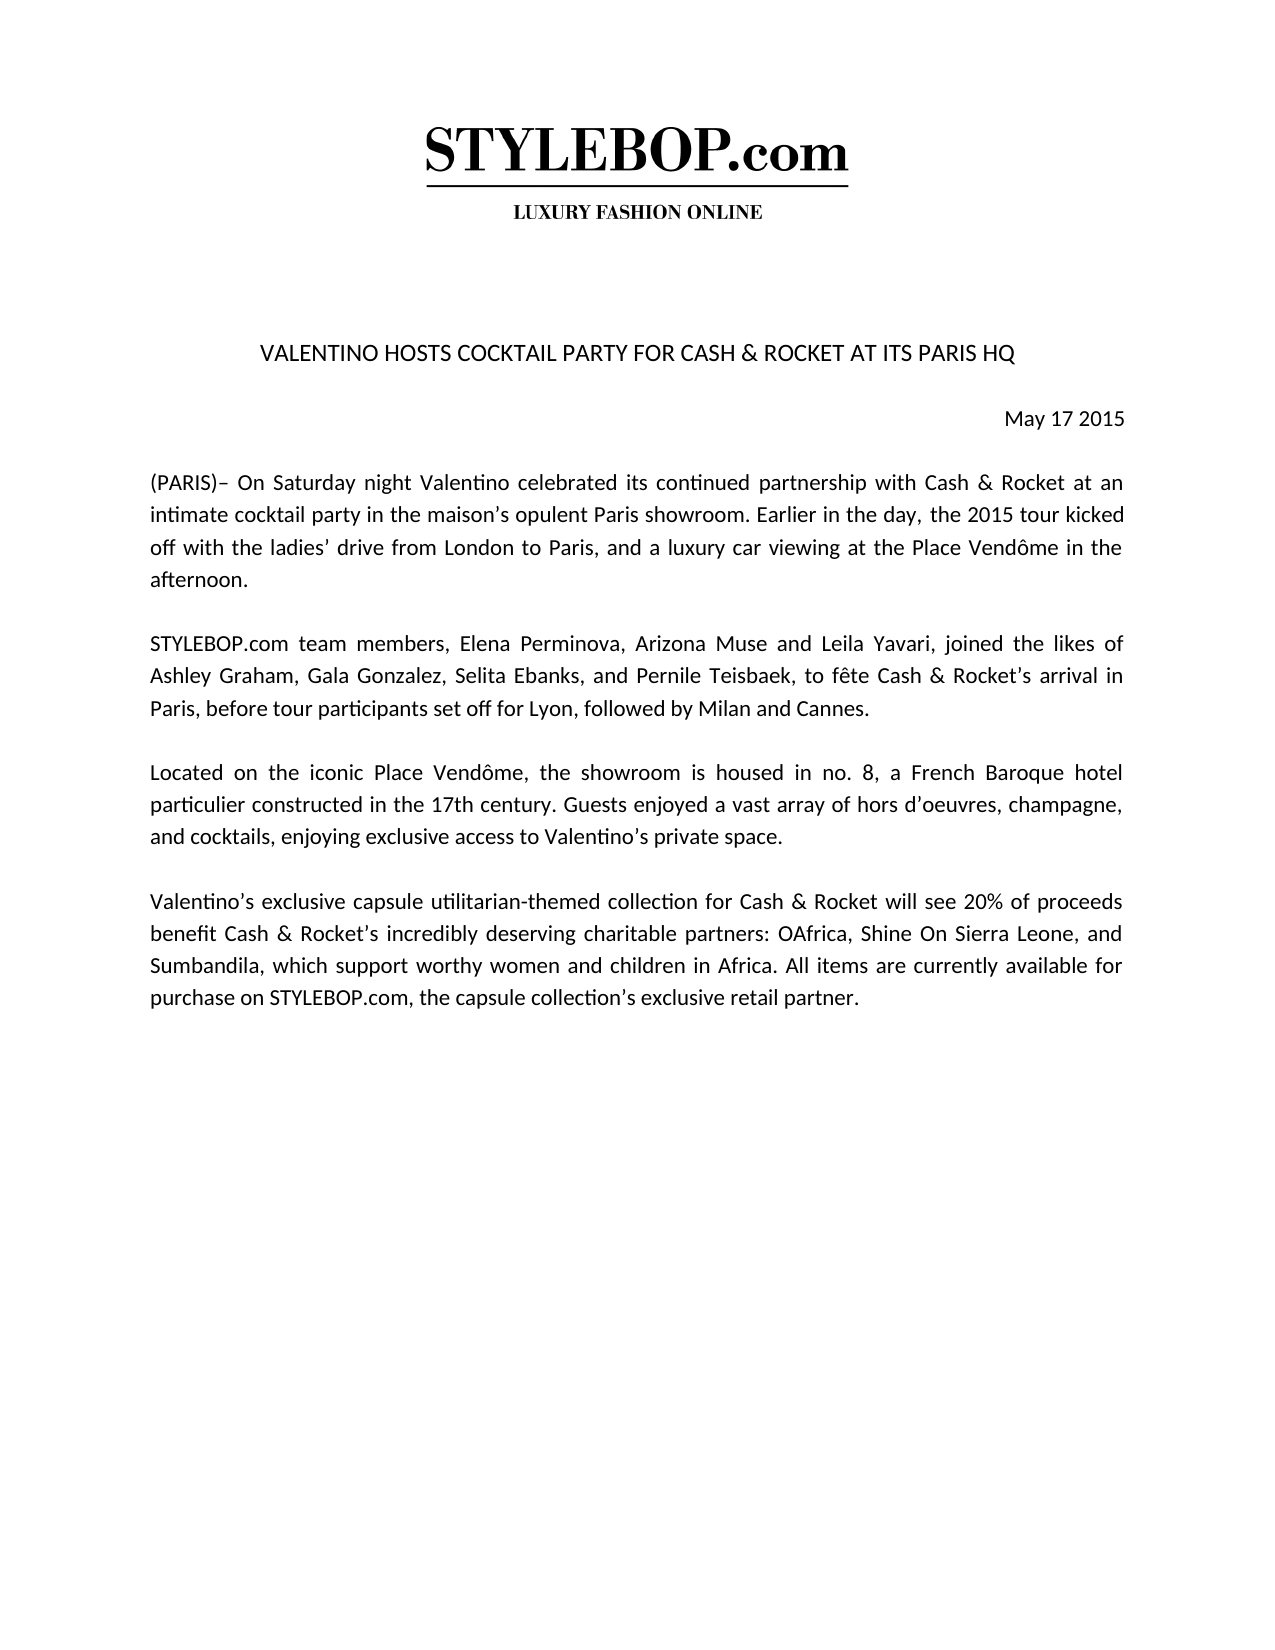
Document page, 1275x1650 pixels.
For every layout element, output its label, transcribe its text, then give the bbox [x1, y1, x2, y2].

text (PARIS)– On Saturday night Valentino celebrated its continued partnership with Cash & Rocket at an intimate cocktail party in the maison’s opulent Paris showroom. Earlier in the day, the 2015 tour kicked off with the ladies’ drive from London to Paris, and a luxury car viewing at the Place Vendôme in the afternoon. [150, 561, 1125, 593]
text VALENTINO HOSTS COCKTAIL PARTY FOR CASH & ROCKET AT ITS PARIS HQ [150, 337, 1125, 367]
picture [426, 127, 849, 219]
text (PARIS)– On Saturday night Valentino celebrated its continued partnership with Cash & Rocket at an intimate cocktail party in the maison’s opulent Paris showroom. Earlier in the day, the 2015 tour kicked off with the ladies’ drive from London to Paris, and a luxury car viewing at the Place Vendôme in the afternoon. [150, 468, 1125, 533]
text May 17 2015 [150, 404, 1125, 432]
text Valentino’s exclusive capsule utilitarian-themed collection for Cash & Rocket will see 20% of proceeds benefit Cash & Rocket’s incredibly deserving charitable partners: OAfrica, Shine On Sierra Leone, and Sumbandila, which support worthy women and children in Africa. All items are currently available for purchase on STYLEBOP.com, the capsule collection’s exclusive retail partner. [150, 887, 1125, 1011]
text Located on the iconic Place Vendôme, the showroom is housed in no. 8, a French Baroque hotel particulier constructed in the 17th century. Guests enjoyed a vast array of hors d’oeuvres, champagne, and cocktails, enjoying exclusive access to Valentino’s private space. [150, 758, 1125, 851]
text STYLEBOP.com team members, Elena Perminova, Arizona Muse and Leila Yavari, joined the likes of Ashley Graham, Gala Gonzalez, Selita Ebanks, and Pernile Teisbaek, to fête Cash & Rocket’s arrival in Paris, before tour participants set off for Lyon, followed by Milan and Cannes. [150, 629, 1125, 722]
